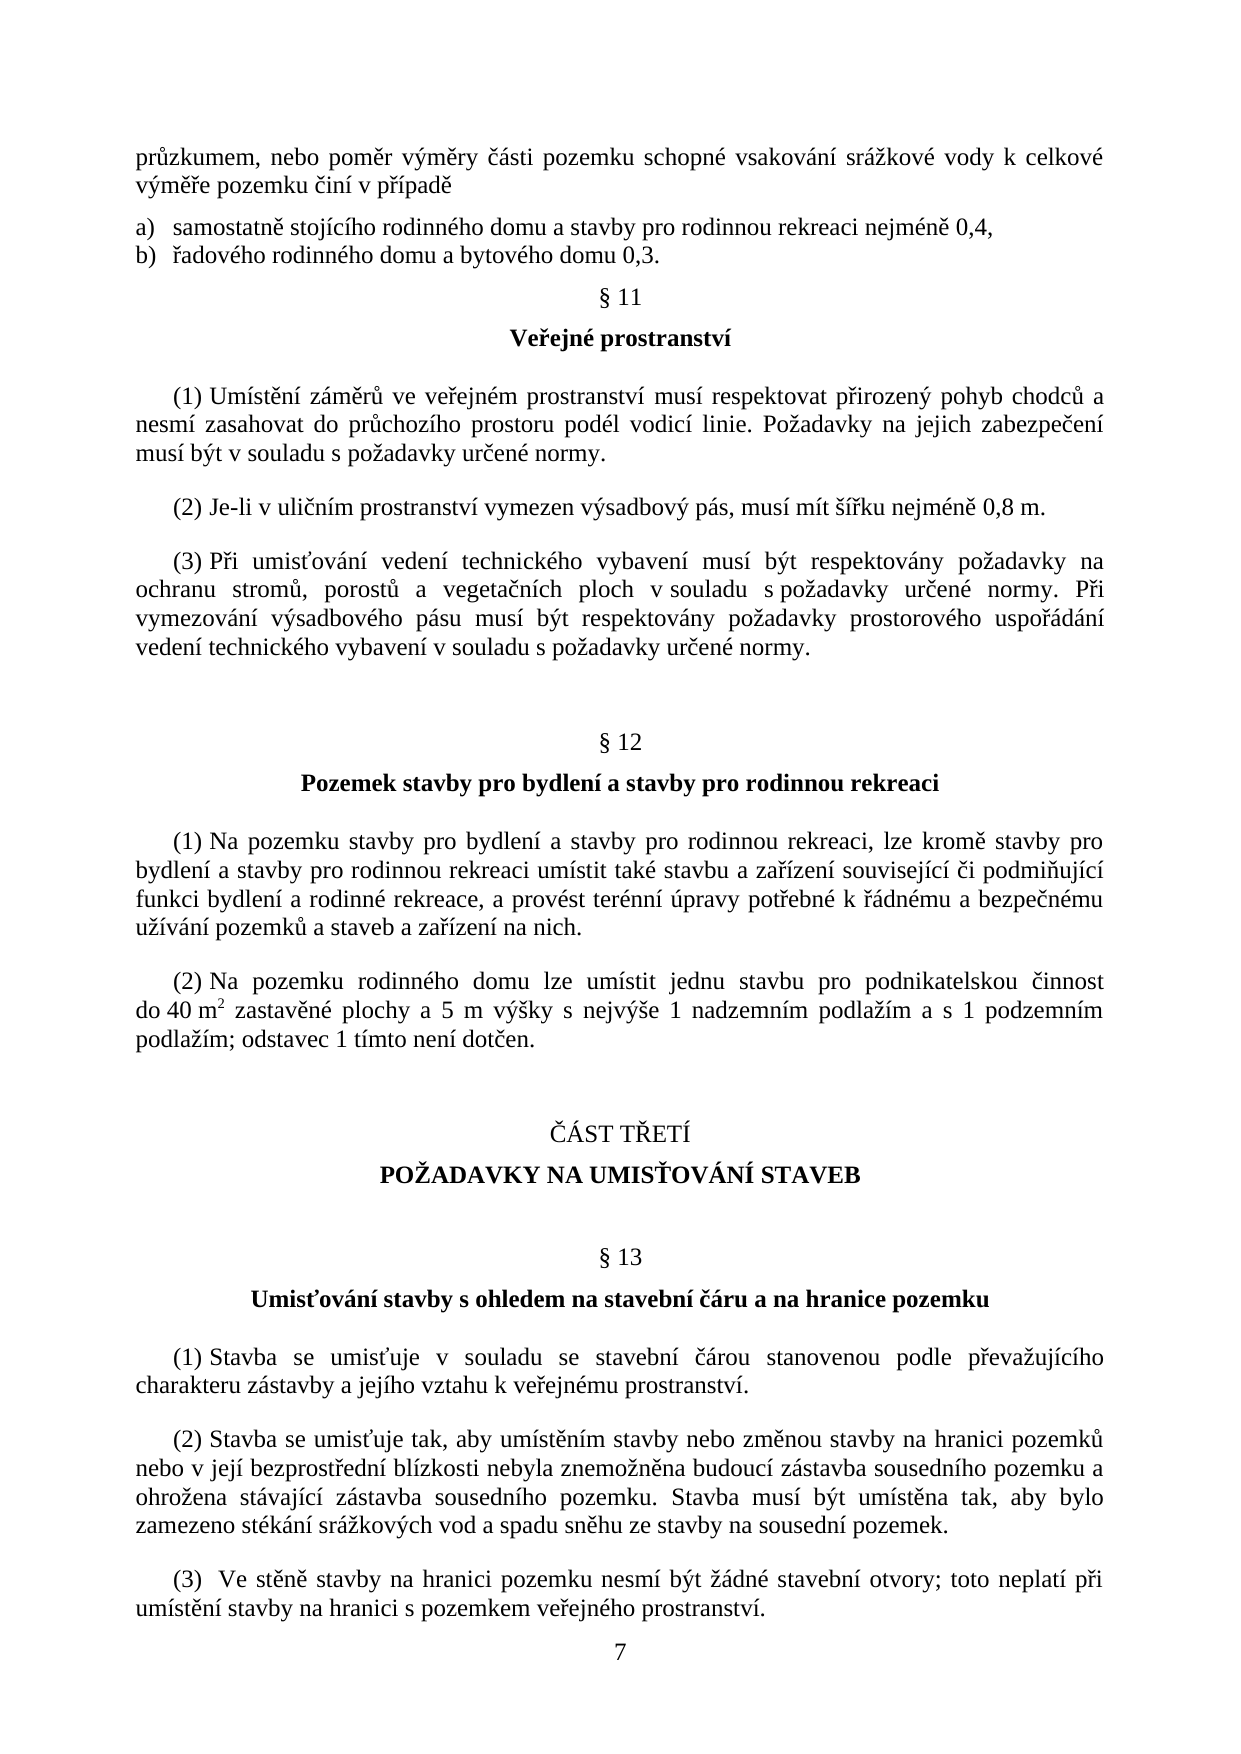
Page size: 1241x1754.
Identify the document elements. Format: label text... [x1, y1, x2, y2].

list Na pozemku stavby pro bydlení a stavby pro rodinnou rekreaci, lze kromě stavby pro bydlení a stavby pro rodinnou rekreaci umístit také stavbu a zařízení související či podmiňující funkci bydlení a rodinné rekreace, a provést terénní úpravy potřebné k řádnému a bezpečnému užívání pozemků a staveb a zařízení na nich. [135, 826, 1105, 941]
list Při umisťování vedení technického vybavení musí být respektovány požadavky na ochranu stromů, porostů a vegetačních ploch v souladu s požadavky určené normy. Při vymezování výsadbového pásu musí být respektovány požadavky prostorového uspořádání vedení technického vybavení v souladu s požadavky určené normy. [135, 546, 1105, 661]
list Ve stěně stavby na hranici pozemku nesmí být žádné stavební otvory; toto neplatí při umístění stavby na hranici s pozemkem veřejného prostranství. [135, 1564, 1105, 1622]
text Požadavky na umisťování staveb [135, 1160, 1105, 1189]
text Pozemek stavby pro bydlení a stavby pro rodinnou rekreaci [135, 768, 1105, 797]
list Umístění záměrů ve veřejném prostranství musí respektovat přirozený pohyb chodců a nesmí zasahovat do průchozího prostoru podél vodicí linie. Požadavky na jejich zabezpečení musí být v souladu s požadavky určené normy. [135, 381, 1105, 467]
text § 12 [135, 727, 1105, 756]
list Stavba se umisťuje v souladu se stavební čárou stanovenou podle převažujícího charakteru zástavby a jejího vztahu k veřejnému prostranství. [135, 1342, 1105, 1399]
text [135, 142, 1105, 199]
text Umisťování stavby s ohledem na stavební čáru a na hranice pozemku [135, 1284, 1105, 1312]
list samostatně stojícího rodinného domu a stavby pro rodinnou rekreaci nejméně 0,4, [135, 212, 1105, 240]
text ČÁST TŘETÍ [135, 1119, 1105, 1147]
list Na pozemku rodinného domu lze umístit jednu stavbu pro podnikatelskou činnost do 40 m2 zastavěné plochy a 5 m výšky s nejvýše 1 nadzemním podlažím a s 1 podzemním podlažím; odstavec 1 tímto není dotčen. [135, 966, 1105, 1052]
text § 13 [135, 1242, 1105, 1271]
text § 11 [135, 282, 1105, 310]
list řadového rodinného domu a bytového domu 0,3. [135, 240, 1105, 269]
text Veřejné prostranství [135, 323, 1105, 352]
list Stavba se umisťuje tak, aby umístěním stavby nebo změnou stavby na hranici pozemků nebo v její bezprostřední blízkosti nebyla znemožněna budoucí zástavba sousedního pozemku a ohrožena stávající zástavba sousedního pozemku. Stavba musí být umístěna tak, aby bylo zamezeno stékání srážkových vod a spadu sněhu ze stavby na sousední pozemek. [135, 1424, 1105, 1539]
list Je-li v uličním prostranství vymezen výsadbový pás, musí mít šířku nejméně 0,8 m. [135, 492, 1105, 521]
